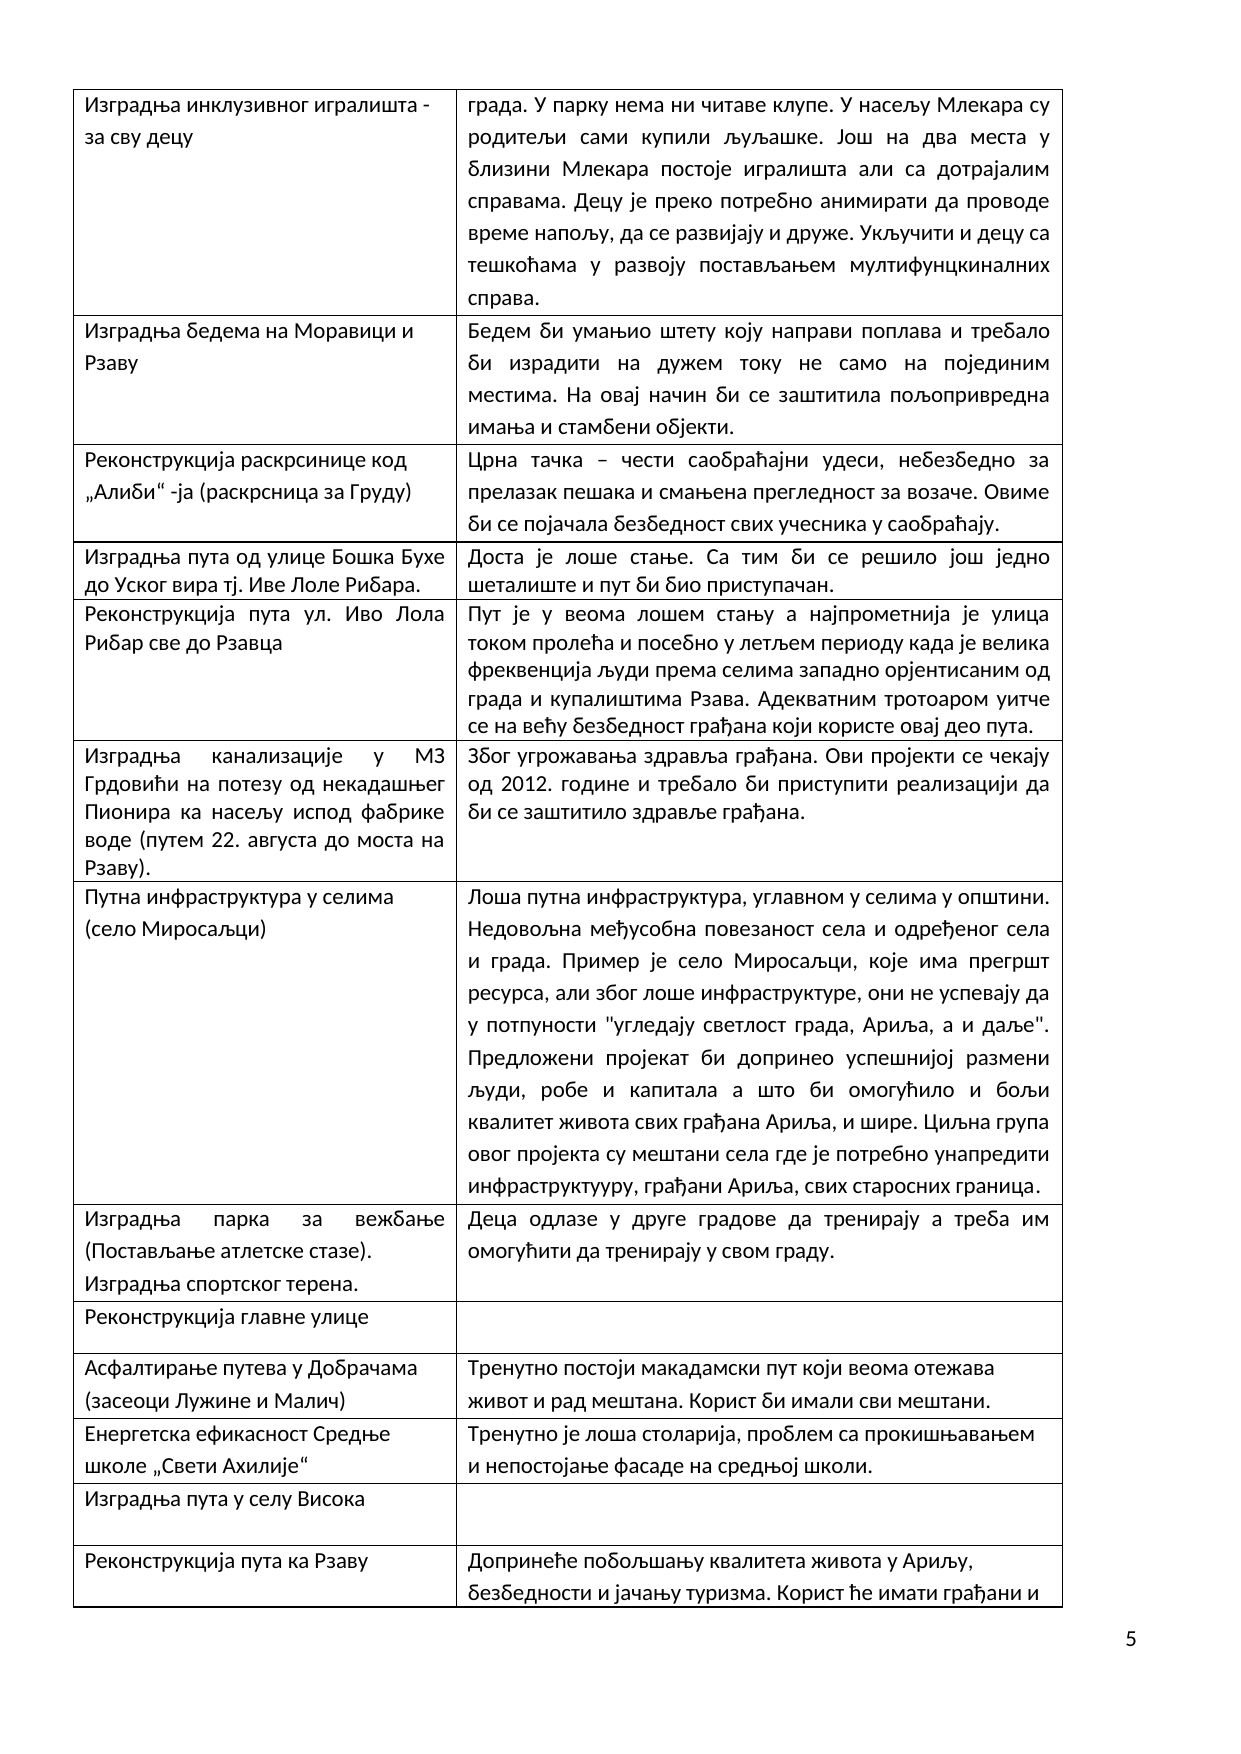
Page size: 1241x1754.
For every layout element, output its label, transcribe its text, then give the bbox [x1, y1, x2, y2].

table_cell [74, 1546, 456, 1606]
table_cell Пут је у веома лошем стању а најпрометнија је улица током пролећа и посебно у летљем периоду када је велика фреквенција људи према селима западно орјентисаним од града и купалиштима Рзава. Адекватним тротоаром уитче се на већу безбедност грађана који користе овај део пута. [457, 600, 1062, 740]
table_cell Изградња пута од улице Бошка Бухе до Уског вира тј. Иве Лоле Рибара. [74, 543, 456, 598]
table_cell Бедем би умањио штету коју направи поплава и требало би израдити на дужем току не само на појединим местима. На овај начин би се заштитила пољопривредна имања и стамбени објекти. [457, 316, 1062, 444]
table_cell Изградња бедема на Моравици и Рзаву [74, 316, 456, 444]
table_cell [457, 1484, 1062, 1545]
table_cell Тренутно постоји макадамски пут који веома отежава живот и рад мештана. Корист би имали сви мештани. [457, 1354, 1062, 1418]
table_cell Реконструкција главне улице [74, 1302, 456, 1352]
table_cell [457, 90, 1062, 315]
table_cell Због угрожавања здравља грађана. Ови пројекти се чекају од 2012. године и требало би приступити реализацији да би се заштитило здравље грађана. [457, 741, 1062, 881]
table_cell Изградња канализације у МЗ Грдовићи на потезу од некадашњег Пионира ка насељу испод фабрике воде (путем 22. августа до моста на Рзаву). [74, 741, 456, 881]
table_cell Изградња пута у селу Висока [74, 1484, 456, 1545]
table_cell Реконструкција пута ул. Иво Лола Рибар све до Рзавца [74, 600, 456, 740]
table_cell Лоша путна инфраструктура, углавном у селима у општини. Недовољна међусобна повезаност села и одређеног села и града. Пример је село Миросаљци, које има прегршт ресурса, али због лоше инфраструктуре, они не успевају да у потпуности "угледају светлост града, Ариља, а и даље". Предложени пројекат би допринео успешнијој размени људи, робе и капитала а што би омогућило и бољи квалитет живота свих грађана Ариља, и шире. Циљна група овог пројекта су мештани села где је потребно унапредити инфраструктууру, грађани Ариља, свих старосних граница. [457, 882, 1062, 1203]
table_cell [457, 1302, 1062, 1352]
table_cell Изградња парка за вежбање (Постављање атлетске стазе). Изградња спортског терена. [74, 1205, 456, 1301]
table_cell Доста је лоше стање. Са тим би се решило још једно шеталиште и пут би био приступачан. [457, 543, 1062, 598]
table_cell Деца одлазе у друге градове да тренирају а треба им омогућити да тренирају у свом граду. [457, 1205, 1062, 1301]
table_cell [74, 90, 456, 315]
table_cell Асфалтирање путева у Добрачама (засеоци Лужине и Малич) [74, 1354, 456, 1418]
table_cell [457, 1546, 1062, 1606]
table_cell Енергетска ефикасност Средње школе „Свети Ахилије“ [74, 1419, 456, 1483]
table_cell Путна инфраструктура у селима (село Миросаљци) [74, 882, 456, 1203]
table_cell Тренутно је лоша столарија, проблем са прокишњавањем и непостојање фасаде на средњој школи. [457, 1419, 1062, 1483]
table_cell Црна тачка – чести саобраћајни удеси, небезбедно за прелазак пешака и смањена прегледност за возаче. Овиме би се појачала безбедност свих учесника у саобраћају. [457, 445, 1062, 541]
table_cell Реконструкција раскрсинице код „Алиби“ -ја (раскрсница за Груду) [74, 445, 456, 541]
